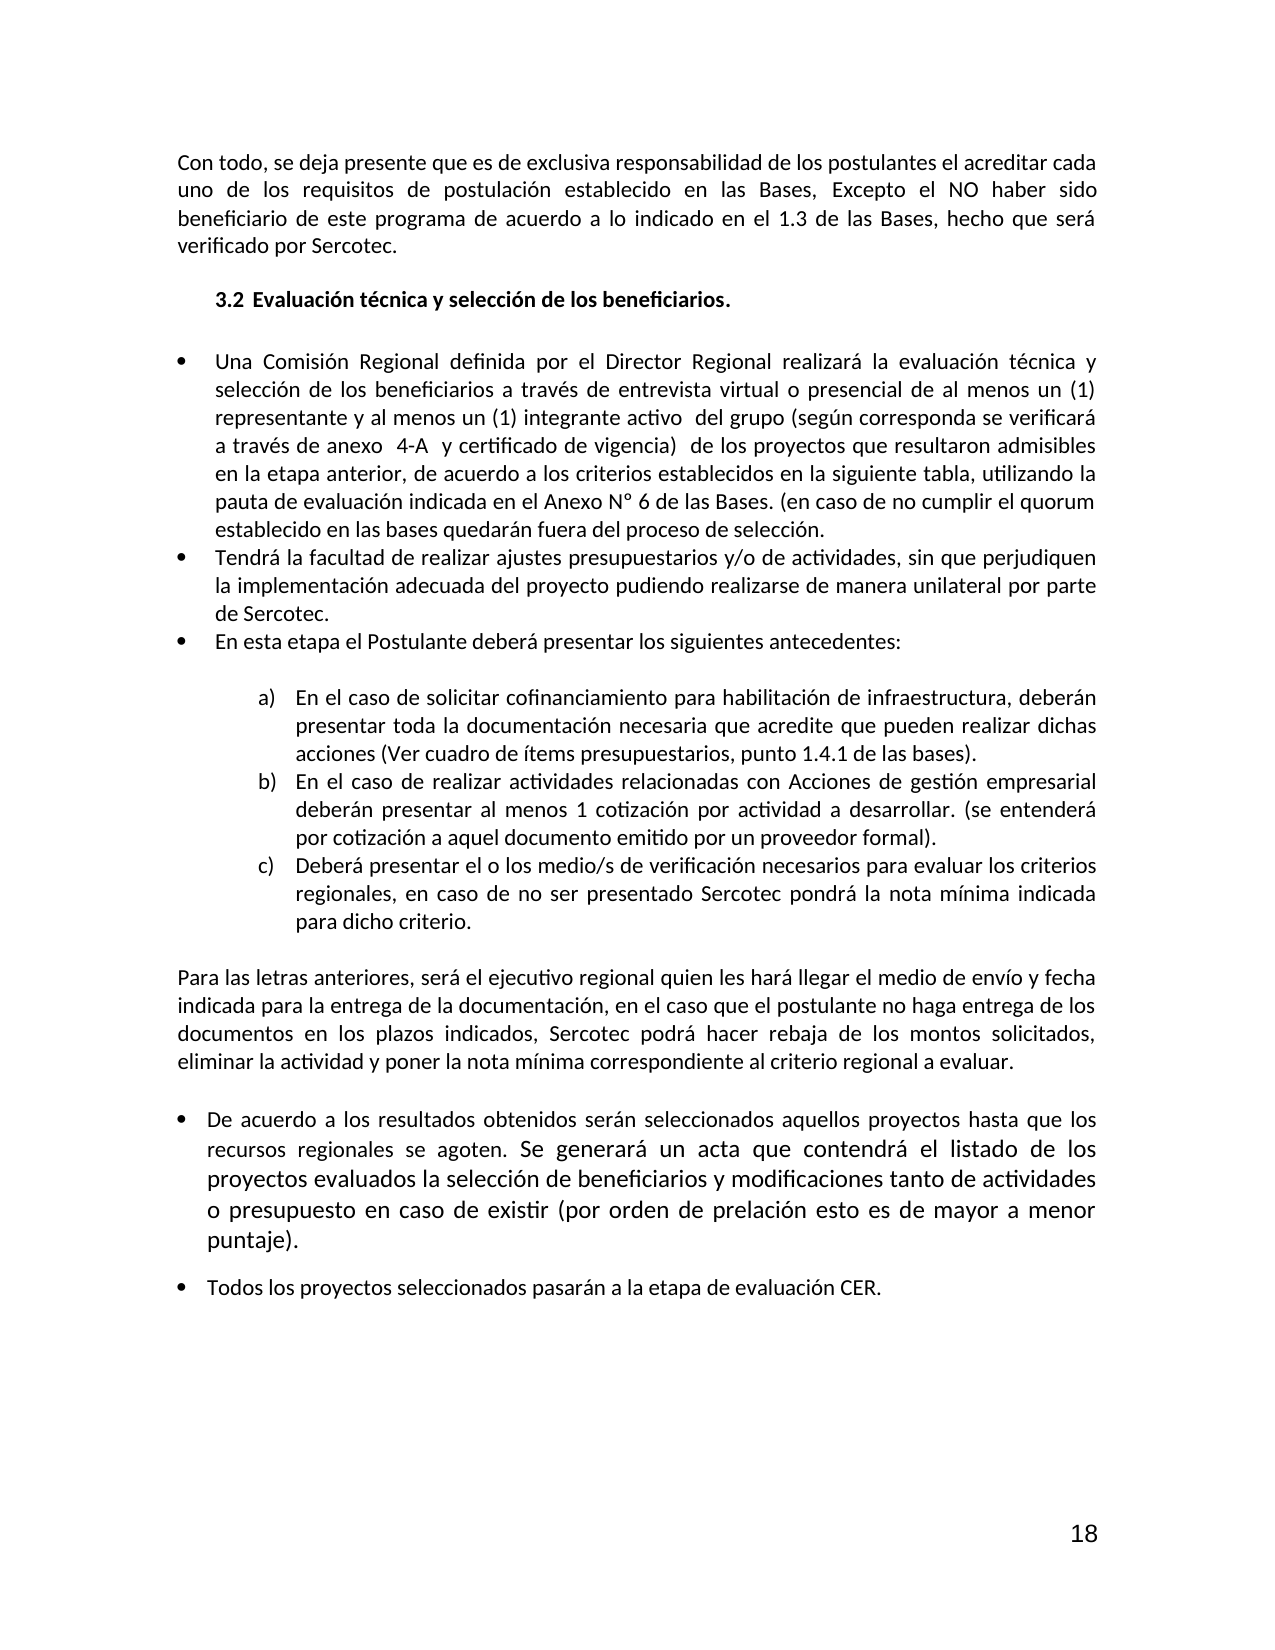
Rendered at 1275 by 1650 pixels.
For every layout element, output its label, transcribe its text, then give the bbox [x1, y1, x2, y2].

list Todos los proyectos seleccionados pasarán a la etapa de evaluación CER. [177, 1273, 1098, 1302]
list En esta etapa el Postulante deberá presentar los siguientes antecedentes: [177, 627, 1098, 655]
subtitle Evaluación técnica y selección de los beneficiarios. [215, 285, 1098, 313]
list En el caso de solicitar cofinanciamiento para habilitación de infraestructura, deberán presentar toda la documentación necesaria que acredite que pueden realizar dichas acciones (Ver cuadro de ítems presupuestarios, punto 1.4.1 de las bases). [258, 683, 1098, 767]
text Para las letras anteriores, será el ejecutivo regional quien les hará llegar el medio de envío y fecha indicada para la entrega de la documentación, en el caso que el postulante no haga entrega de los documentos en los plazos indicados, Sercotec podrá hacer rebaja de los montos solicitados, eliminar la actividad y poner la nota mínima correspondiente al criterio regional a evaluar. [177, 963, 1098, 1076]
list Una Comisión Regional definida por el Director Regional realizará la evaluación técnica y selección de los beneficiarios a través de entrevista virtual o presencial de al menos un (1) representante y al menos un (1) integrante activo del grupo (según corresponda se verificará a través de anexo 4-A y certificado de vigencia) de los proyectos que resultaron admisibles en la etapa anterior, de acuerdo a los criterios establecidos en la siguiente tabla, utilizando la pauta de evaluación indicada en el Anexo Nº 6 de las Bases. (en caso de no cumplir el quorum establecido en las bases quedarán fuera del proceso de selección. [177, 347, 1098, 543]
list En el caso de realizar actividades relacionadas con Acciones de gestión empresarial deberán presentar al menos 1 cotización por actividad a desarrollar. (se entenderá por cotización a aquel documento emitido por un proveedor formal). [258, 767, 1098, 851]
list De acuerdo a los resultados obtenidos serán seleccionados aquellos proyectos hasta que los recursos regionales se agoten. Se generará un acta que contendrá el listado de los proyectos evaluados la selección de beneficiarios y modificaciones tanto de actividades o presupuesto en caso de existir (por orden de prelación esto es de mayor a menor puntaje). [177, 1105, 1098, 1255]
list Tendrá la facultad de realizar ajustes presupuestarios y/o de actividades, sin que perjudiquen la implementación adecuada del proyecto pudiendo realizarse de manera unilateral por parte de Sercotec. [177, 543, 1098, 627]
list Deberá presentar el o los medio/s de verificación necesarios para evaluar los criterios regionales, en caso de no ser presentado Sercotec pondrá la nota mínima indicada para dicho criterio. [258, 851, 1098, 935]
text Con todo, se deja presente que es de exclusiva responsabilidad de los postulantes el acreditar cada uno de los requisitos de postulación establecido en las Bases, Excepto el NO haber sido beneficiario de este programa de acuerdo a lo indicado en el 1.3 de las Bases, hecho que será verificado por Sercotec. [177, 148, 1098, 260]
